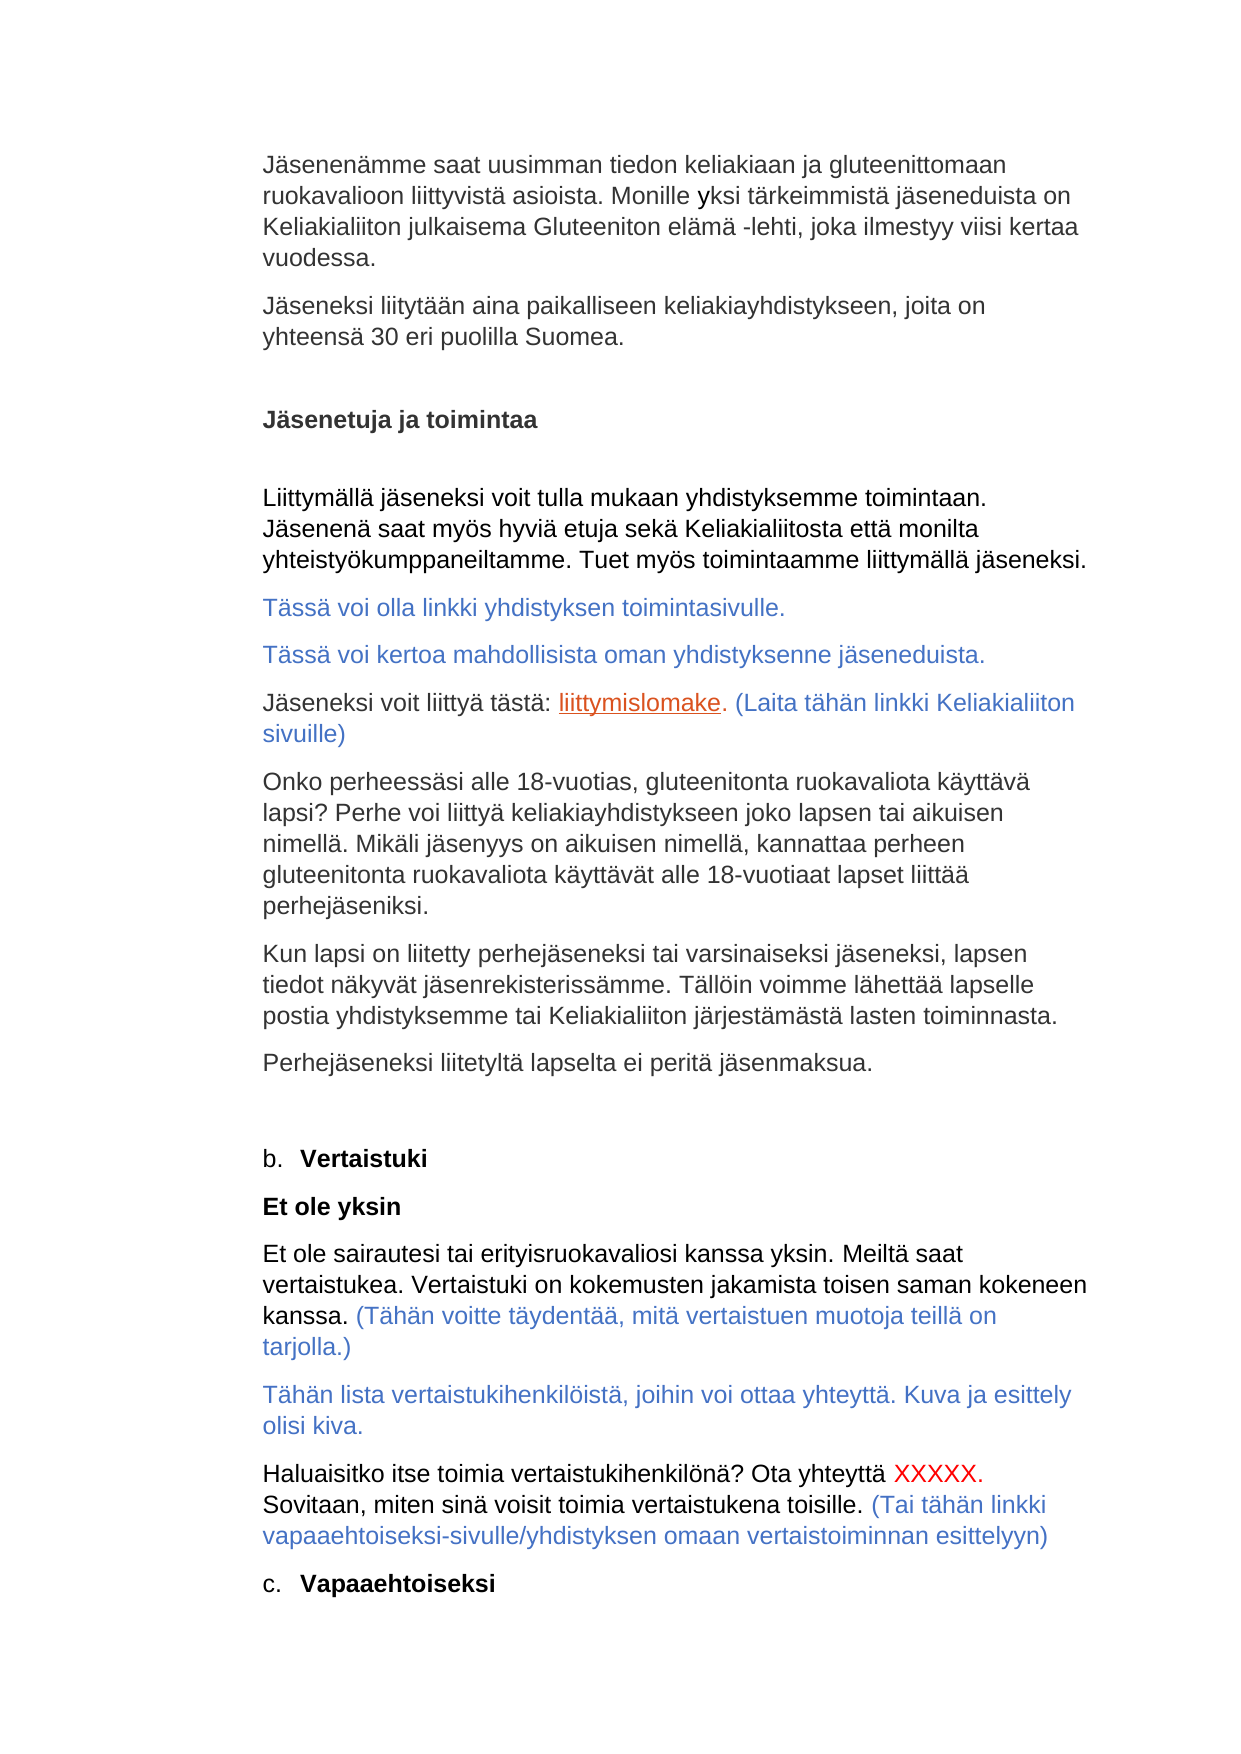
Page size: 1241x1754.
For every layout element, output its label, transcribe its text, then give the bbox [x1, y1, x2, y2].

subtitle Jäsenetuja ja toimintaa [262, 405, 1090, 433]
text Onko perheessäsi alle 18-vuotias, gluteenitonta ruokavaliota käyttävä lapsi? Perhe voi liittyä keliakiayhdistykseen joko lapsen tai aikuisen nimellä. Mikäli jäsenyys on aikuisen nimellä, kannattaa perheen gluteenitonta ruokavaliota käyttävät alle 18-vuotiaat lapset liittää perhejäseniksi. [262, 767, 1090, 919]
text Liittymällä jäseneksi voit tulla mukaan yhdistyksemme toimintaan. Jäsenenä saat myös hyviä etuja sekä Keliakialiitosta että monilta yhteistyökumppaneiltamme. Tuet myös toimintaamme liittymällä jäseneksi. [262, 483, 1090, 573]
text Jäsenenämme saat uusimman tiedon keliakiaan ja gluteenittomaan ruokavalioon liittyvistä asioista. Monille yksi tärkeimmistä jäseneduista on Keliakialiiton julkaisema Gluteeniton elämä -lehti, joka ilmestyy viisi kertaa vuodessa. [262, 150, 1090, 272]
text Jäseneksi liitytään aina paikalliseen keliakiayhdistykseen, joita on yhteensä 30 eri puolilla Suomea. [262, 291, 1090, 351]
text Et ole yksin [262, 1191, 1090, 1220]
text Tässä voi kertoa mahdollisista oman yhdistyksenne jäseneduista. [262, 640, 1090, 669]
text Tässä voi olla linkki yhdistyksen toimintasivulle. [262, 592, 1090, 621]
text Haluaisitko itse toimia vertaistukihenkilönä? Ota yhteyttä XXXXX. Sovitaan, miten sinä voisit toimia vertaistukena toisille. (Tai tähän linkki vapaaehtoiseksi-sivulle/yhdistyksen omaan vertaistoiminnan esittelyyn) [262, 1459, 1090, 1549]
text Et ole sairautesi tai erityisruokavaliosi kanssa yksin. Meiltä saat vertaistukea. Vertaistuki on kokemusten jakamista toisen saman kokeneen kanssa. (Tähän voitte täydentää, mitä vertaistuen muotoja teillä on tarjolla.) [262, 1239, 1090, 1361]
list Vertaistuki [262, 1144, 1090, 1172]
text Perhejäseneksi liitetyltä lapselta ei peritä jäsenmaksua. [262, 1048, 1090, 1077]
text Jäseneksi voit liittyä tästä: liittymislomake. (Laita tähän linkki Keliakialiiton sivuille) [262, 688, 1090, 748]
list Vapaaehtoiseksi [262, 1568, 1090, 1597]
text Tähän lista vertaistukihenkilöistä, joihin voi ottaa yhteyttä. Kuva ja esittely olisi kiva. [262, 1380, 1090, 1440]
text Kun lapsi on liitetty perhejäseneksi tai varsinaiseksi jäseneksi, lapsen tiedot näkyvät jäsenrekisterissämme. Tällöin voimme lähettää lapselle postia yhdistyksemme tai Keliakialiiton järjestämästä lasten toiminnasta. [262, 938, 1090, 1029]
